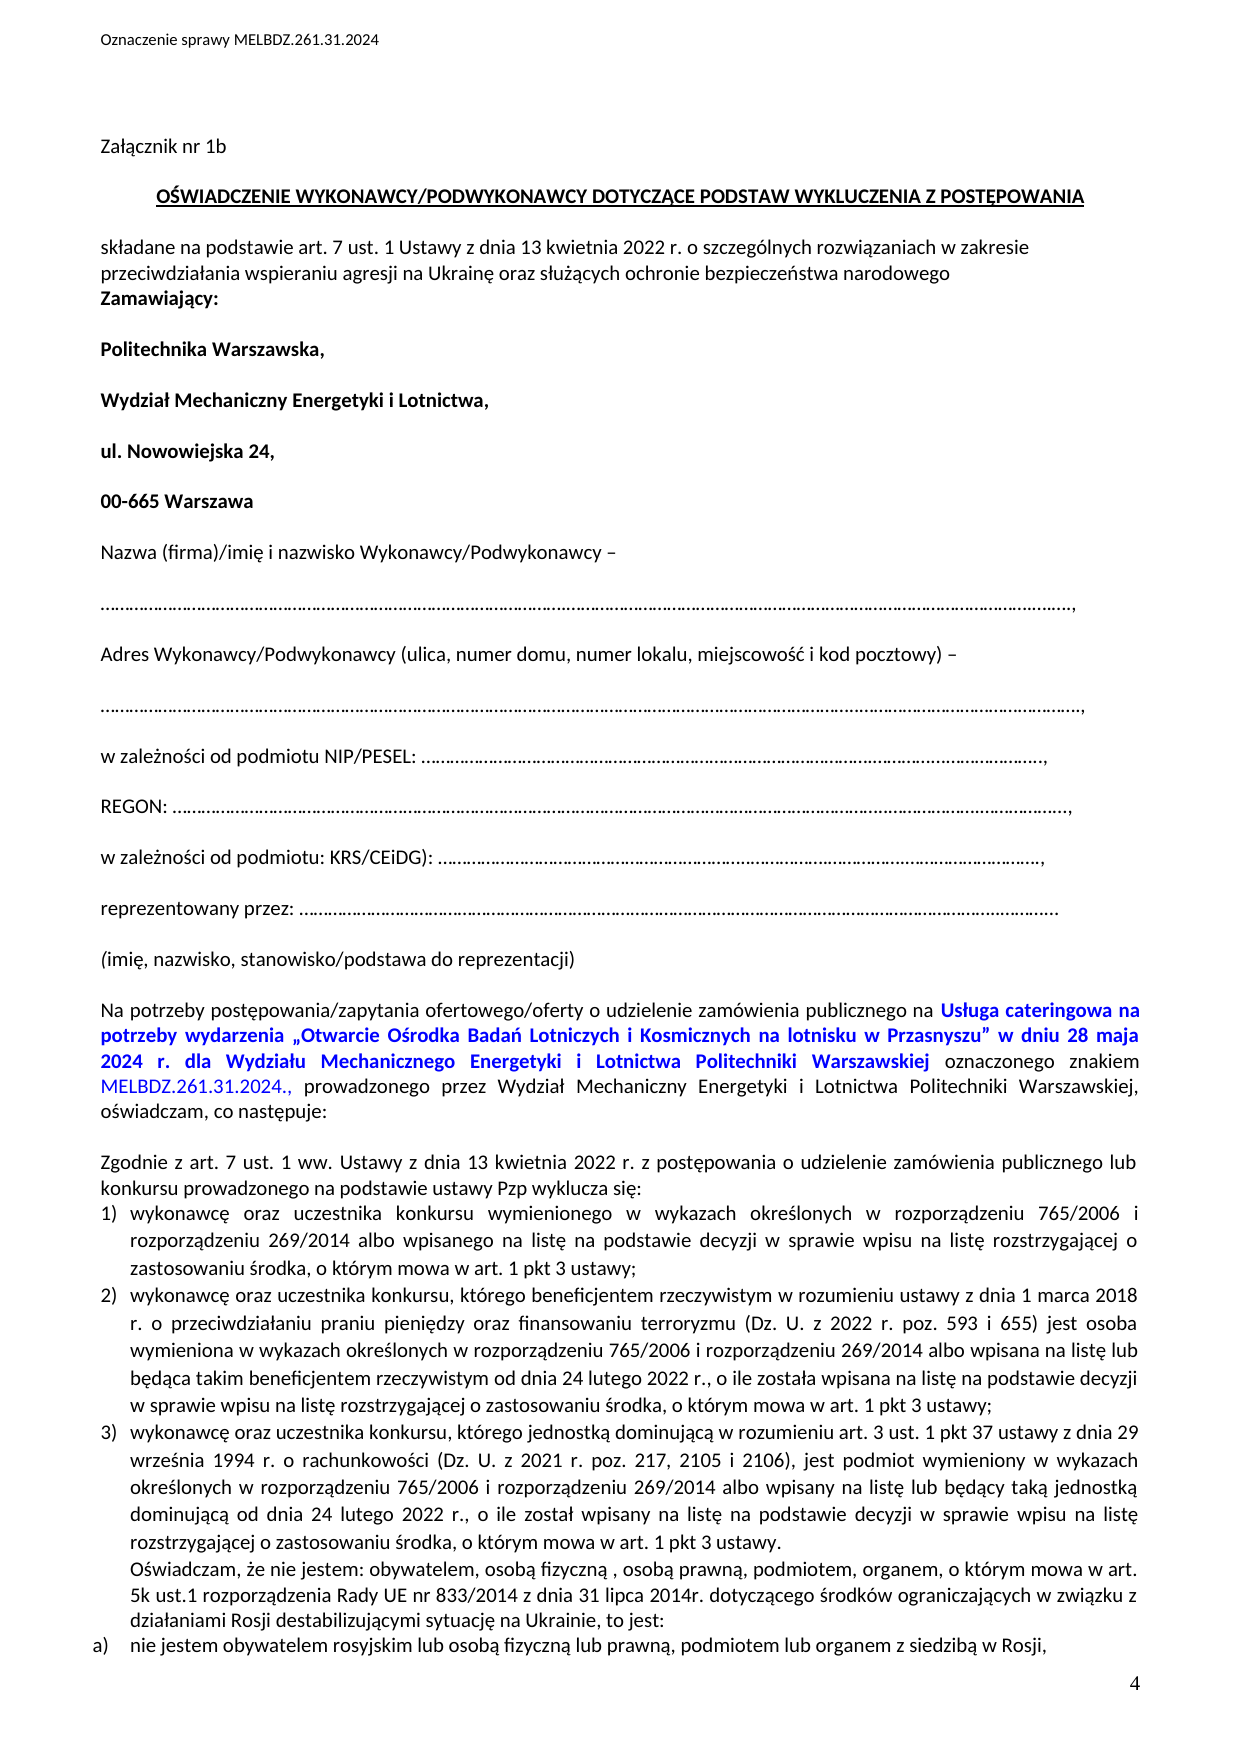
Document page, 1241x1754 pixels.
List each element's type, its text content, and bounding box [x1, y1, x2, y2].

text składane na podstawie art. 7 ust. 1 Ustawy z dnia 13 kwietnia 2022 r. o szczególnych rozwiązaniach w zakresie przeciwdziałania wspieraniu agresji na Ukrainę oraz służących ochronie bezpieczeństwa narodowego [100, 234, 1140, 285]
text Załącznik nr 1b [100, 133, 1140, 158]
text w zależności od podmiotu: KRS/CEiDG): ………………………………………………………..…………….…………….………………………., [100, 844, 1140, 870]
text …………………………………………………………………………………….…………………………………………………………………………………….….…., [100, 590, 1140, 616]
text Adres Wykonawcy/Podwykonawcy (ulica, numer domu, numer lokalu, miejscowość i kod pocztowy) – …………………………………………………………………………………………………………………………………………..………………………………………., [100, 641, 1140, 717]
text Zgodnie z art. 7 ust. 1 ww. Ustawy z dnia 13 kwietnia 2022 r. z postępowania o udzielenie zamówienia publicznego lub konkursu prowadzonego na podstawie ustawy Pzp wyklucza się: [100, 1149, 1140, 1200]
text Wydział Mechaniczny Energetyki i Lotnictwa, [100, 387, 1140, 412]
text (imię, nazwisko, stanowisko/podstawa do reprezentacji) [100, 946, 1140, 972]
list wykonawcę oraz uczestnika konkursu wymienionego w wykazach określonych w rozporządzeniu 765/2006 i rozporządzeniu 269/2014 albo wpisanego na listę na podstawie decyzji w sprawie wpisu na listę rozstrzygającej o zastosowaniu środka, o którym mowa w art. 1 pkt 3 ustawy; [100, 1200, 1140, 1281]
text Zamawiający: [100, 285, 1140, 311]
list wykonawcę oraz uczestnika konkursu, którego beneficjentem rzeczywistym w rozumieniu ustawy z dnia 1 marca 2018 r. o przeciwdziałaniu praniu pieniędzy oraz finansowaniu terroryzmu (Dz. U. z 2022 r. poz. 593 i 655) jest osoba wymieniona w wykazach określonych w rozporządzeniu 765/2006 i rozporządzeniu 269/2014 albo wpisana na listę lub będąca takim beneficjentem rzeczywistym od dnia 24 lutego 2022 r., o ile została wpisana na listę na podstawie decyzji w sprawie wpisu na listę rozstrzygającej o zastosowaniu środka, o którym mowa w art. 1 pkt 3 ustawy; [100, 1282, 1140, 1417]
text Oświadczam, że nie jestem: obywatelem, osobą fizyczną , osobą prawną, podmiotem, organem, o którym mowa w art. 5k ust.1 rozporządzenia Rady UE nr 833/2014 z dnia 31 lipca 2014r. dotyczącego środków ograniczających w związku z działaniami Rosji destabilizującymi sytuację na Ukrainie, to jest: [130, 1556, 1140, 1633]
text ul. Nowowiejska 24, [100, 438, 1140, 463]
text w zależności od podmiotu NIP/PESEL: ………………………………………………………………………………….…………...……………….., [100, 743, 1140, 768]
text Politechnika Warszawska, [100, 336, 1140, 362]
list wykonawcę oraz uczestnika konkursu, którego jednostką dominującą w rozumieniu art. 3 ust. 1 pkt 37 ustawy z dnia 29 września 1994 r. o rachunkowości (Dz. U. z 2021 r. poz. 217, 2105 i 2106), jest podmiot wymieniony w wykazach określonych w rozporządzeniu 765/2006 i rozporządzeniu 269/2014 albo wpisany na listę lub będący taką jednostką dominującą od dnia 24 lutego 2022 r., o ile został wpisany na listę na podstawie decyzji w sprawie wpisu na listę rozstrzygającej o zastosowaniu środka, o którym mowa w art. 1 pkt 3 ustawy. [100, 1419, 1140, 1554]
text Nazwa (firma)/imię i nazwisko Wykonawcy/Podwykonawcy – [100, 539, 1140, 565]
text REGON: …………………………………………………………………………………………………………………………………..……………….……………..., [100, 794, 1140, 819]
list nie jestem obywatelem rosyjskim lub osobą fizyczną lub prawną, podmiotem lub organem z siedzibą w Rosji, [92, 1633, 1140, 1658]
text Oświadczenie Wykonawcy/PODWYKONAWCY DOTYCZĄCE PODSTAW WYKLUCZENIA Z POSTĘPOWANIA [100, 184, 1140, 209]
text 00-665 Warszawa [100, 489, 1140, 514]
text reprezentowany przez: ………………………………………………………………………………………………………………………………..………... [100, 895, 1140, 921]
text Na potrzeby postępowania/zapytania ofertowego/oferty o udzielenie zamówienia publicznego na Usługa cateringowa na potrzeby wydarzenia „Otwarcie Ośrodka Badań Lotniczych i Kosmicznych na lotnisku w Przasnyszu” w dniu 28 maja 2024 r. dla Wydziału Mechanicznego Energetyki i Lotnictwa Politechniki Warszawskiej oznaczonego znakiem MELBDZ.261.31.2024., prowadzonego przez Wydział Mechaniczny Energetyki i Lotnictwa Politechniki Warszawskiej, oświadczam, co następuje: [100, 997, 1140, 1124]
